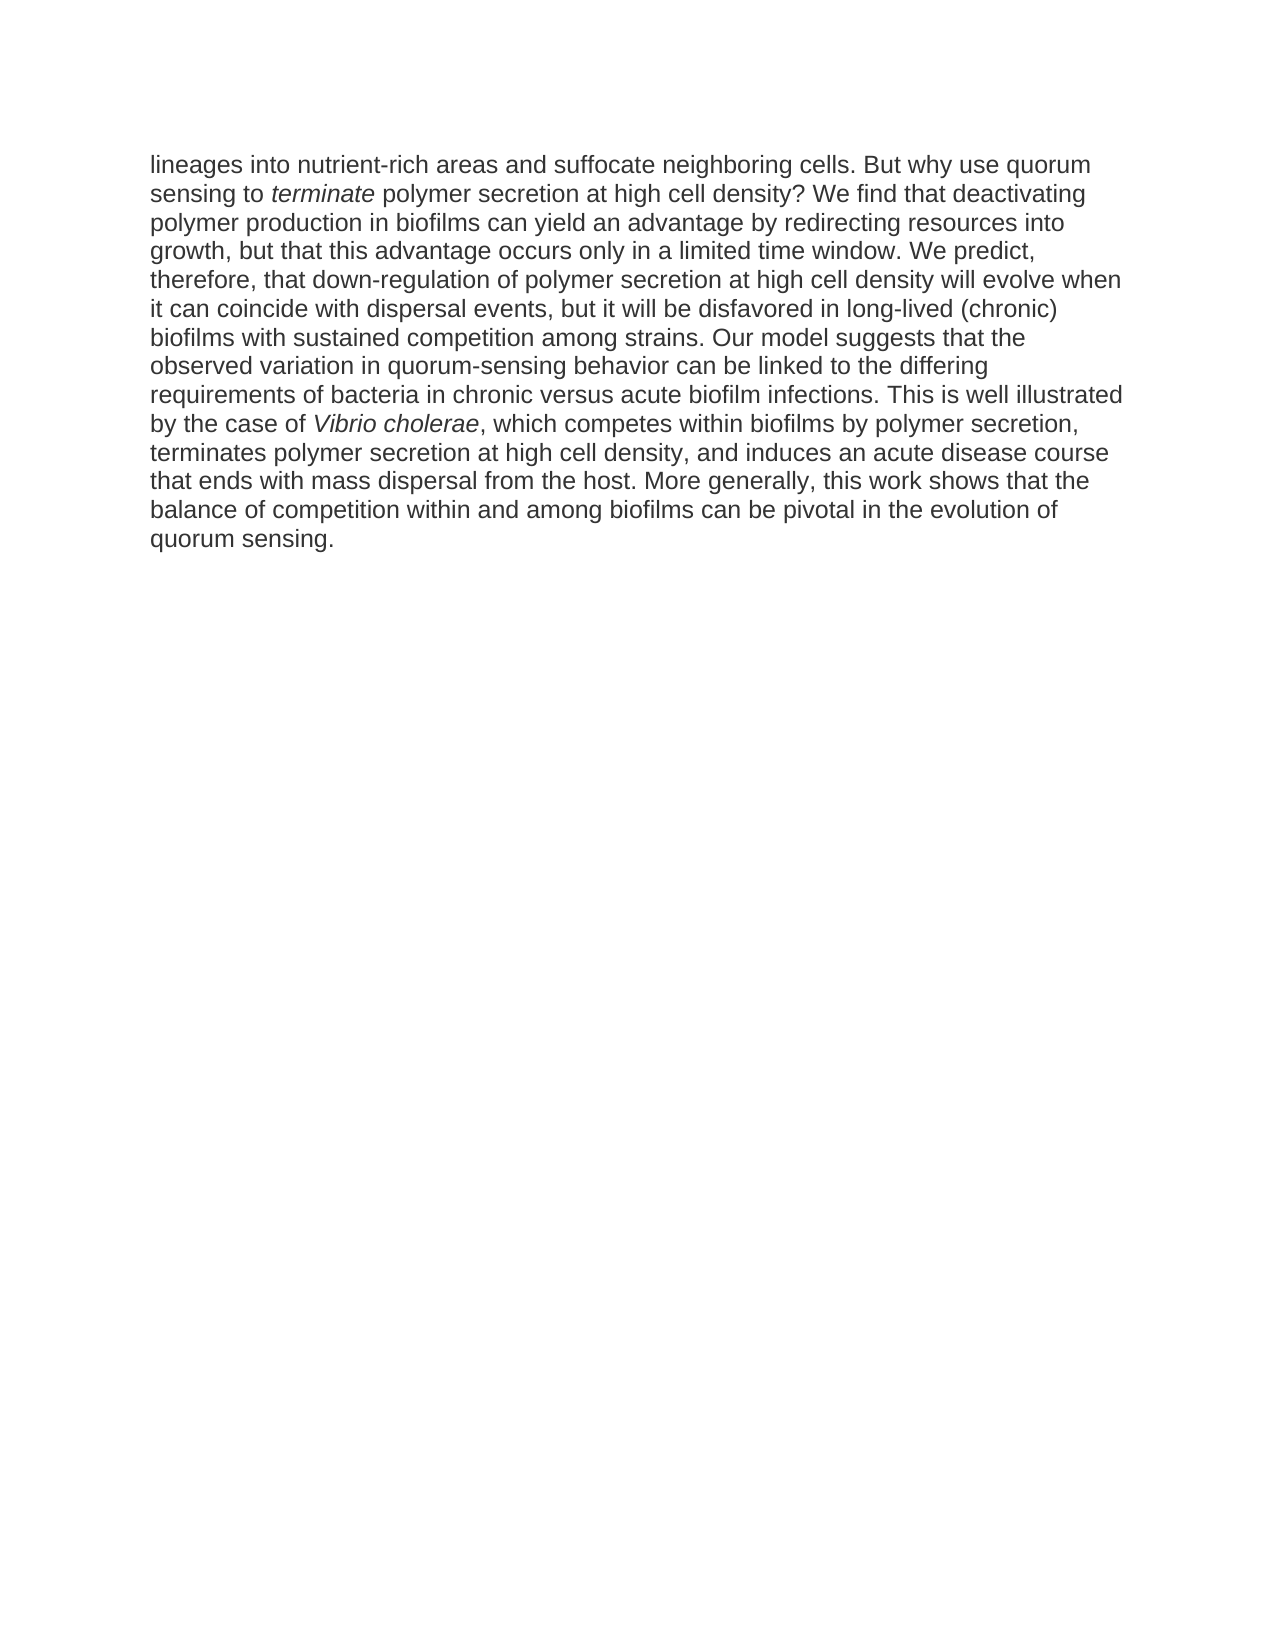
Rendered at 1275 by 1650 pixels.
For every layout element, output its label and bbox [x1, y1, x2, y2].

text [150, 150, 1125, 552]
